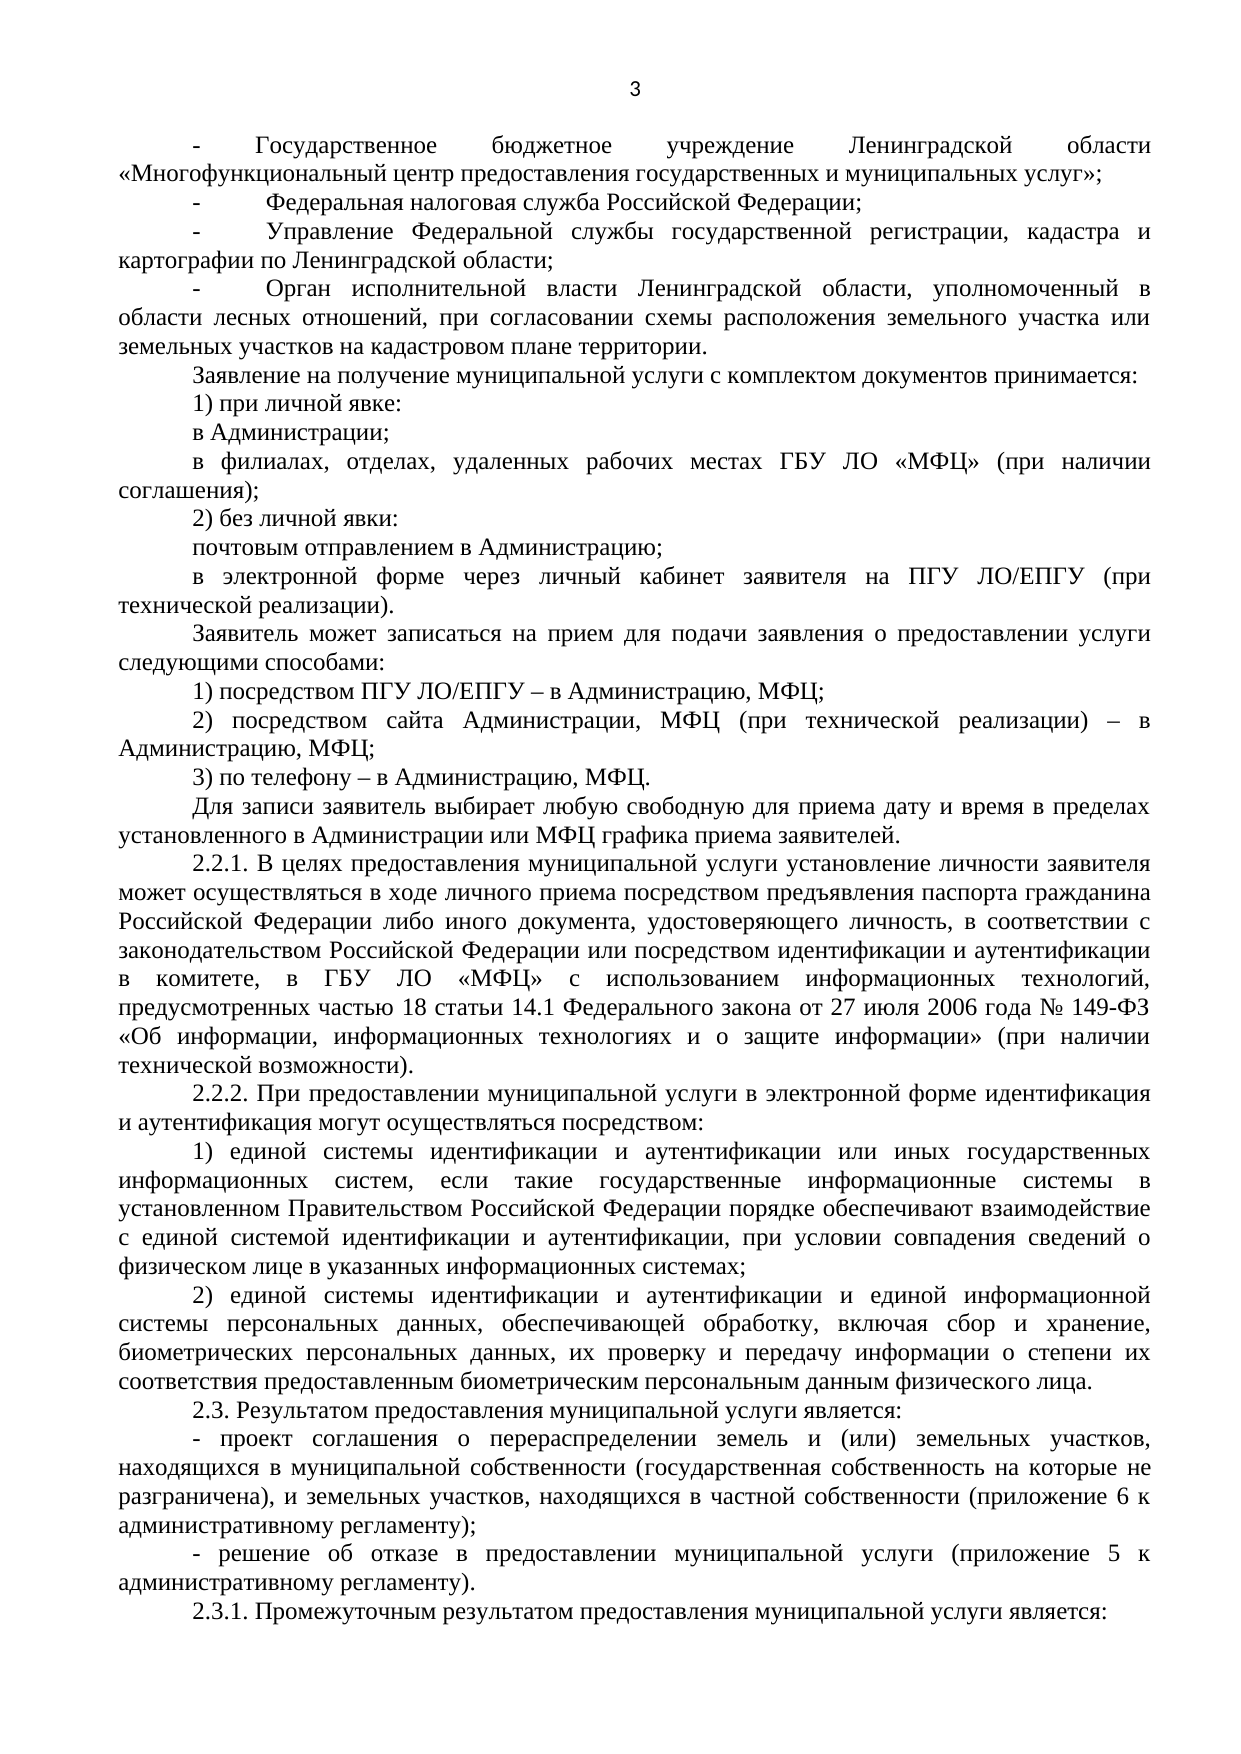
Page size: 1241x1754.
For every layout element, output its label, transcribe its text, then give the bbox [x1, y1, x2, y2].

text 1) при личной явке: [118, 388, 1152, 417]
text 3) по телефону – в Администрацию, МФЦ. [118, 762, 1152, 791]
text - Федеральная налоговая служба Российской Федерации; [118, 187, 1152, 216]
text в Администрации; [118, 417, 1152, 446]
text 2.2.1. В целях предоставления муниципальной услуги установление личности заявителя может осуществляться в ходе личного приема посредством предъявления паспорта гражданина Российской Федерации либо иного документа, удостоверяющего личность, в соответствии с законодательством Российской Федерации или посредством идентификации и аутентификации в комитете, в ГБУ ЛО «МФЦ» с использованием информационных технологий, предусмотренных частью 18 статьи 14.1 Федерального закона от 27 июля 2006 года № 149-ФЗ «Об информации, информационных технологиях и о защите информации» (при наличии технической возможности). [118, 848, 1152, 1078]
text - проект соглашения о перераспределении земель и (или) земельных участков, находящихся в муниципальной собственности (государственная собственность на которые не разграничена), и земельных участков, находящихся в частной собственности (приложение 6 к административному регламенту); [118, 1423, 1152, 1538]
text 2.3. Результатом предоставления муниципальной услуги является: [118, 1395, 1152, 1423]
text 2.2.2. При предоставлении муниципальной услуги в электронной форме идентификация и аутентификация могут осуществляться посредством: [118, 1078, 1152, 1136]
text Заявитель может записаться на прием для подачи заявления о предоставлении услуги следующими способами: [118, 618, 1152, 676]
text Заявление на получение муниципальной услуги с комплектом документов принимается: [118, 360, 1152, 388]
text 1) единой системы идентификации и аутентификации или иных государственных информационных систем, если такие государственные информационные системы в установленном Правительством Российской Федерации порядке обеспечивают взаимодействие с единой системой идентификации и аутентификации, при условии совпадения сведений о физическом лице в указанных информационных системах; [118, 1136, 1152, 1280]
text 2) без личной явки: [118, 503, 1152, 532]
text в электронной форме через личный кабинет заявителя на ПГУ ЛО/ЕПГУ (при технической реализации). [118, 561, 1152, 618]
text Для записи заявитель выбирает любую свободную для приема дату и время в пределах установленного в Администрации или МФЦ графика приема заявителей. [118, 791, 1152, 848]
text 2) посредством сайта Администрации, МФЦ (при технической реализации) – в Администрацию, МФЦ; [118, 705, 1152, 762]
text почтовым отправлением в Администрацию; [118, 532, 1152, 561]
text 1) посредством ПГУ ЛО/ЕПГУ – в Администрацию, МФЦ; [118, 676, 1152, 705]
text в филиалах, отделах, удаленных рабочих местах ГБУ ЛО «МФЦ» (при наличии соглашения); [118, 446, 1152, 503]
text 2) единой системы идентификации и аутентификации и единой информационной системы персональных данных, обеспечивающей обработку, включая сбор и хранение, биометрических персональных данных, их проверку и передачу информации о степени их соответствия предоставленным биометрическим персональным данным физического лица. [118, 1280, 1152, 1395]
text - Управление Федеральной службы государственной регистрации, кадастра и картографии по Ленинградской области; [118, 216, 1152, 273]
text - Государственное бюджетное учреждение Ленинградской области «Многофункциональный центр предоставления государственных и муниципальных услуг»; [118, 130, 1152, 187]
text - Орган исполнительной власти Ленинградской области, уполномоченный в области лесных отношений, при согласовании схемы расположения земельного участка или земельных участков на кадастровом плане территории. [118, 273, 1152, 360]
text - решение об отказе в предоставлении муниципальной услуги (приложение 5 к административному регламенту). [118, 1538, 1152, 1596]
text 2.3.1. Промежуточным результатом предоставления муниципальной услуги является: [118, 1596, 1152, 1625]
